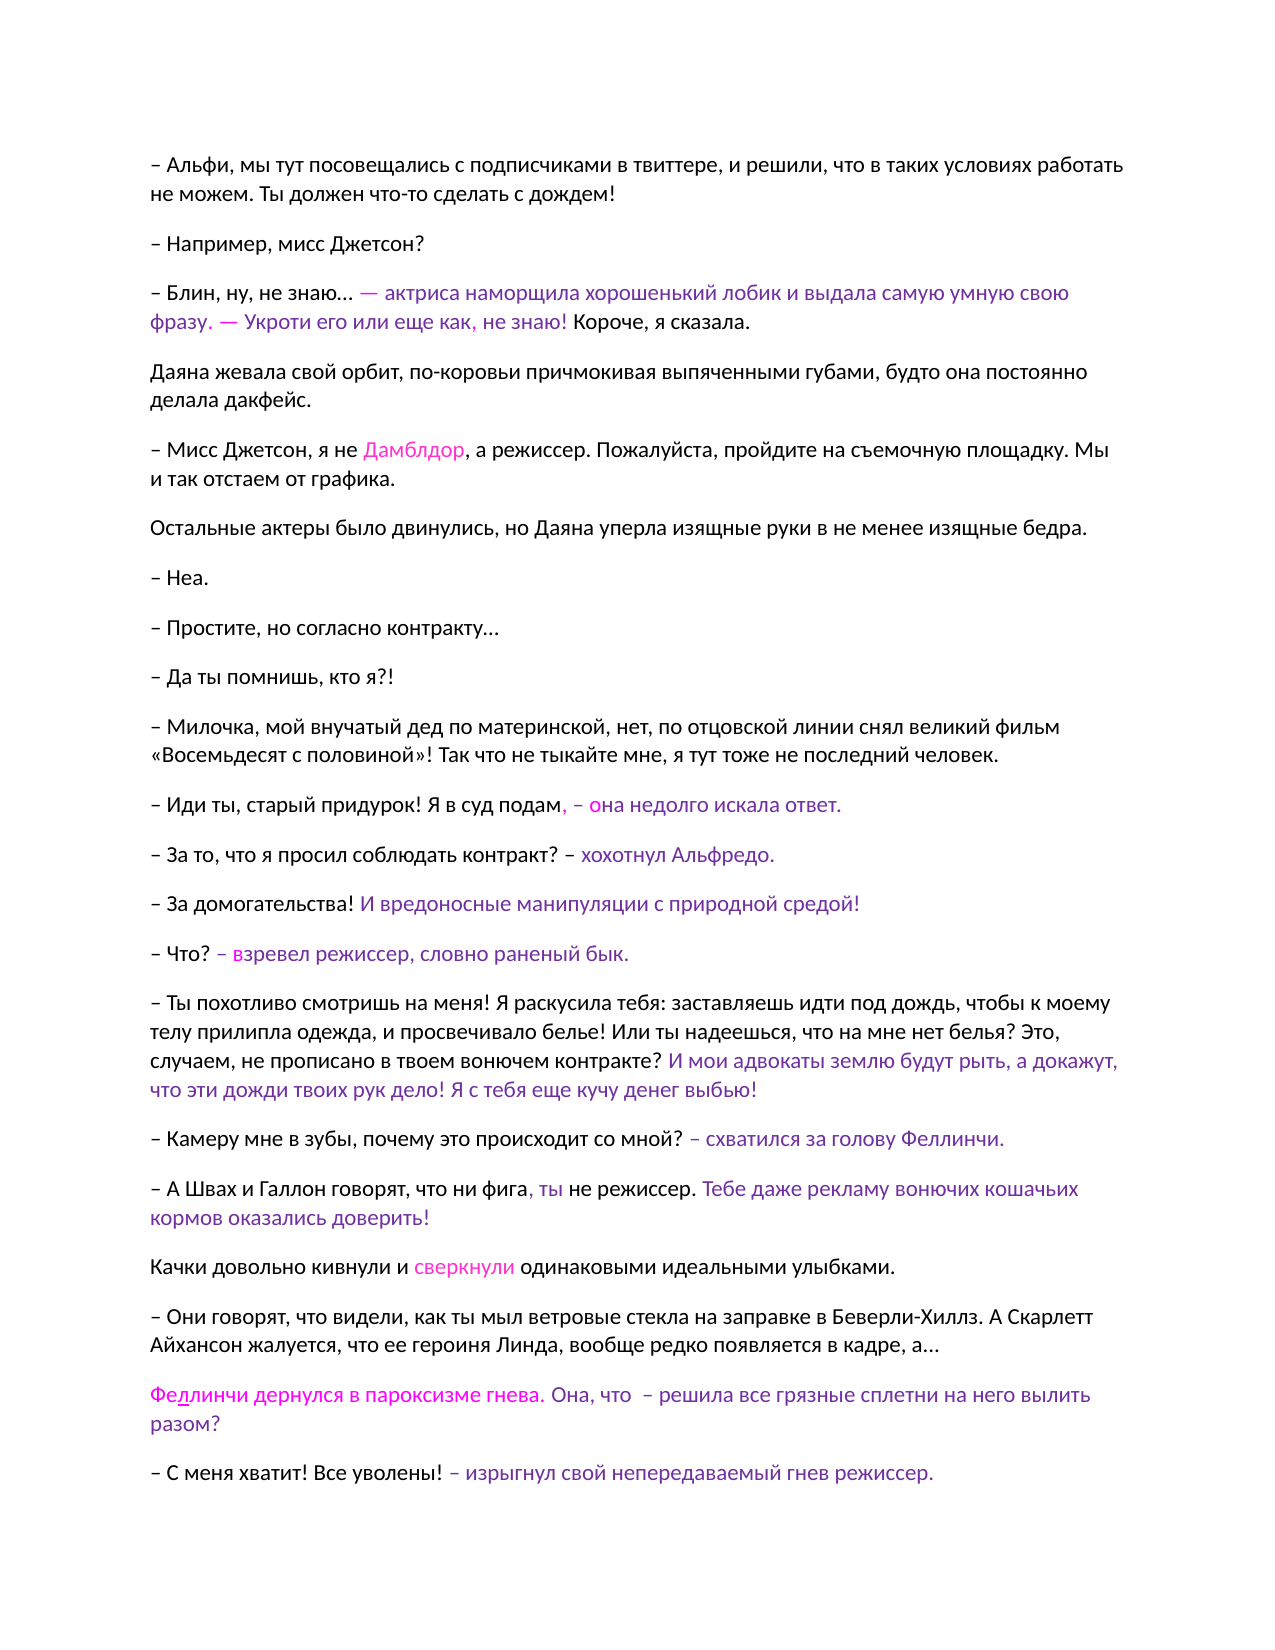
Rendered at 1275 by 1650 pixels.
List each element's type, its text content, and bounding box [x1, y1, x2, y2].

text – Ты похотливо смотришь на меня! Я раскусила тебя: заставляешь идти под дождь, чтобы к моему телу прилипла одежда, и просвечивало белье! Или ты надеешься, что на мне нет белья? Это, случаем, не прописано в твоем вонючем контракте? И мои адвокаты землю будут рыть, а докажут, что эти дожди твоих рук дело! Я с тебя еще кучу денег выбью! [150, 988, 1125, 1103]
text – Мисс Джетсон, я не Дамблдор, а режиссер. Пожалуйста, пройдите на съемочную площадку. Мы и так отстаем от графика. [150, 434, 1125, 492]
text – Альфи, мы тут посовещались с подписчиками в твиттере, и решили, что в таких условиях работать не можем. Ты должен что-то сделать с дождем! [150, 150, 1125, 207]
text – С меня хватит! Все уволены! – изрыгнул свой непередаваемый гнев режиссер. [150, 1458, 1125, 1487]
text – Иди ты, старый придурок! Я в суд подам, – она недолго искала ответ. [150, 789, 1125, 818]
text – Что? – взревел режиссер, словно раненый бык. [150, 938, 1125, 967]
text – А Швах и Галлон говорят, что ни фига, ты не режиссер. Тебе даже рекламу вонючих кошачьих кормов оказались доверить! [150, 1173, 1125, 1231]
text – Они говорят, что видели, как ты мыл ветровые стекла на заправке в Беверли-Хиллз. А Скарлетт Айхансон жалуется, что ее героиня Линда, вообще редко появляется в кадре, а... [150, 1301, 1125, 1359]
text – Например, мисс Джетсон? [150, 228, 1125, 257]
text – Неа. [150, 562, 1125, 591]
text Феллинчи дернулся в пароксизме гнева. Она, что – решила все грязные сплетни на него вылить разом? [150, 1379, 1125, 1437]
text – Камеру мне в зубы, почему это происходит со мной? – схватился за голову Феллинчи. [150, 1124, 1125, 1152]
text Даяна жевала свой орбит, по-коровьи причмокивая выпяченными губами, будто она постоянно делала дакфейс. [150, 356, 1125, 414]
text Качки довольно кивнули и сверкнули одинаковыми идеальными улыбками. [150, 1252, 1125, 1280]
text – Простите, но согласно контракту… [150, 612, 1125, 641]
text – Да ты помнишь, кто я?! [150, 662, 1125, 690]
text Остальные актеры было двинулись, но Даяна уперла изящные руки в не менее изящные бедра. [150, 513, 1125, 542]
text – За домогательства! И вредоносные манипуляции с природной средой! [150, 889, 1125, 917]
text – Блин, ну, не знаю… — актриса наморщила хорошенький лобик и выдала самую умную свою фразу. — Укроти его или еще как, не знаю! Короче, я сказала. [150, 278, 1125, 335]
text – Милочка, мой внучатый дед по материнской, нет, по отцовской линии снял великий фильм «Восемьдесят с половиной»! Так что не тыкайте мне, я тут тоже не последний человек. [150, 711, 1125, 769]
text – За то, что я просил соблюдать контракт? – хохотнул Альфредо. [150, 839, 1125, 868]
